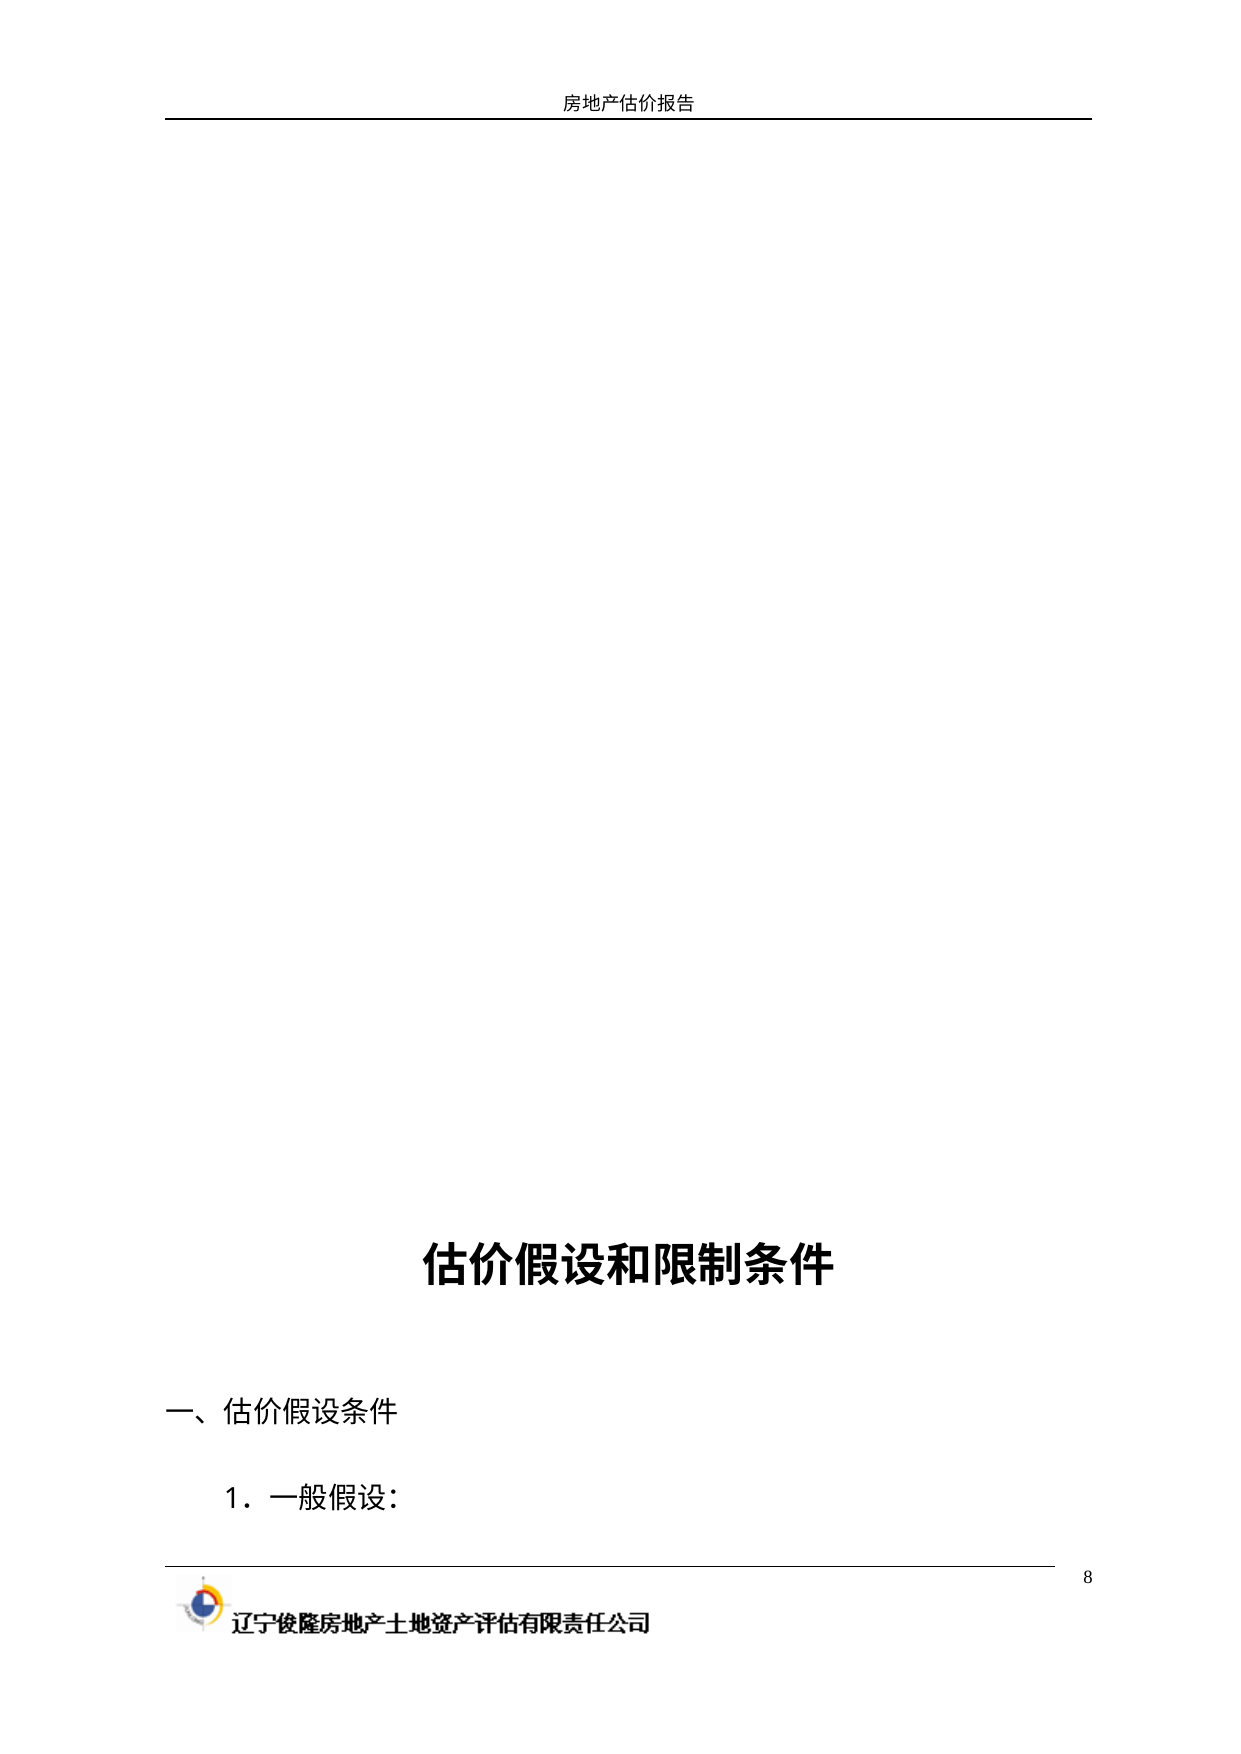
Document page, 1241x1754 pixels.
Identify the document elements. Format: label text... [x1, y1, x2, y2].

subtitle 估价假设和限制条件 [165, 1212, 1092, 1310]
picture [165, 1569, 663, 1651]
subtitle 一、估价假设条件 [165, 1377, 1092, 1442]
text 1．一般假设： [165, 1463, 1092, 1528]
